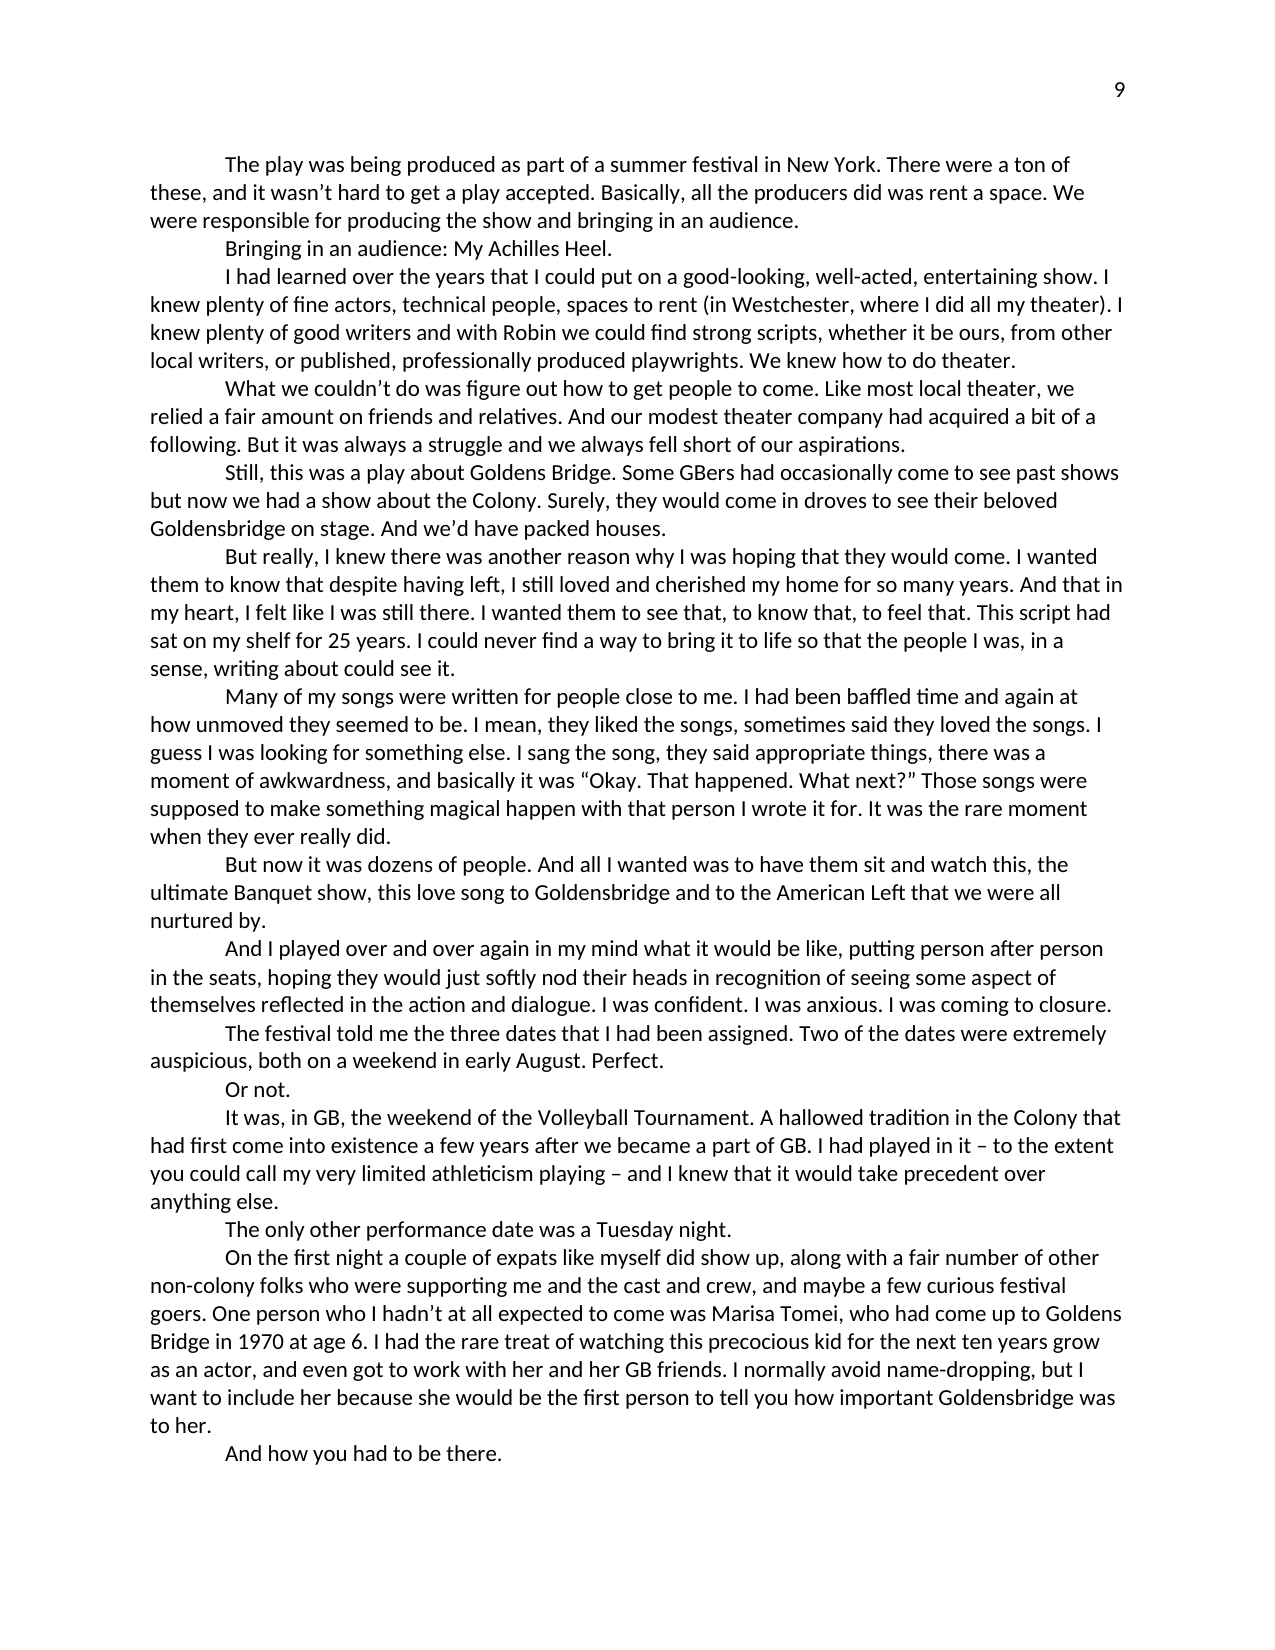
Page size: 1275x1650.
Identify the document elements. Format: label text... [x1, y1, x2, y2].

text But really, I knew there was another reason why I was hoping that they would come. I wanted them to know that despite having left, I still loved and cherished my home for so many years. And that in my heart, I felt like I was still there. I wanted them to see that, to know that, to feel that. This script had sat on my shelf for 25 years. I could never find a way to bring it to life so that the people I was, in a sense, writing about could see it. [150, 542, 1125, 682]
text And how you had to be there. [150, 1439, 1125, 1467]
text The festival told me the three dates that I had been assigned. Two of the dates were extremely auspicious, both on a weekend in early August. Perfect. [150, 1019, 1125, 1075]
text And I played over and over again in my mind what it would be like, putting person after person in the seats, hoping they would just softly nod their heads in recognition of seeing some aspect of themselves reflected in the action and dialogue. I was confident. I was anxious. I was coming to closure. [150, 934, 1125, 1019]
text The play was being produced as part of a summer festival in New York. There were a ton of these, and it wasn’t hard to get a play accepted. Basically, all the producers did was rent a space. We were responsible for producing the show and bringing in an audience. [150, 150, 1125, 234]
text But now it was dozens of people. And all I wanted was to have them sit and watch this, the ultimate Banquet show, this love song to Goldensbridge and to the American Left that we were all nurtured by. [150, 851, 1125, 934]
text What we couldn’t do was figure out how to get people to come. Like most local theater, we relied a fair amount on friends and relatives. And our modest theater company had acquired a bit of a following. But it was always a struggle and we always fell short of our aspirations. [150, 374, 1125, 458]
text Many of my songs were written for people close to me. I had been baffled time and again at how unmoved they seemed to be. I mean, they liked the songs, sometimes said they loved the songs. I guess I was looking for something else. I sang the song, they said appropriate things, there was a moment of awkwardness, and basically it was “Okay. That happened. What next?” Those songs were supposed to make something magical happen with that person I wrote it for. It was the rare moment when they ever really did. [150, 682, 1125, 851]
text I had learned over the years that I could put on a good-looking, well-acted, entertaining show. I knew plenty of fine actors, technical people, spaces to rent (in Westchester, where I did all my theater). I knew plenty of good writers and with Robin we could find strong scripts, whether it be ours, from other local writers, or published, professionally produced playwrights. We knew how to do theater. [150, 262, 1125, 374]
text On the first night a couple of expats like myself did show up, along with a fair number of other non-colony folks who were supporting me and the cast and crew, and maybe a few curious festival goers. One person who I hadn’t at all expected to come was Marisa Tomei, who had come up to Goldens Bridge in 1970 at age 6. I had the rare treat of watching this precocious kid for the next ten years grow as an actor, and even got to work with her and her GB friends. I normally avoid name-dropping, but I want to include her because she would be the first person to tell you how important Goldensbridge was to her. [150, 1243, 1125, 1439]
text It was, in GB, the weekend of the Volleyball Tournament. A hallowed tradition in the Colony that had first come into existence a few years after we became a part of GB. I had played in it – to the extent you could call my very limited athleticism playing – and I knew that it would take precedent over anything else. [150, 1103, 1125, 1215]
text Or not. [150, 1075, 1125, 1103]
text Still, this was a play about Goldens Bridge. Some GBers had occasionally come to see past shows but now we had a show about the Colony. Surely, they would come in droves to see their beloved Goldensbridge on stage. And we’d have packed houses. [150, 458, 1125, 542]
text The only other performance date was a Tuesday night. [150, 1215, 1125, 1243]
text Bringing in an audience: My Achilles Heel. [150, 234, 1125, 262]
